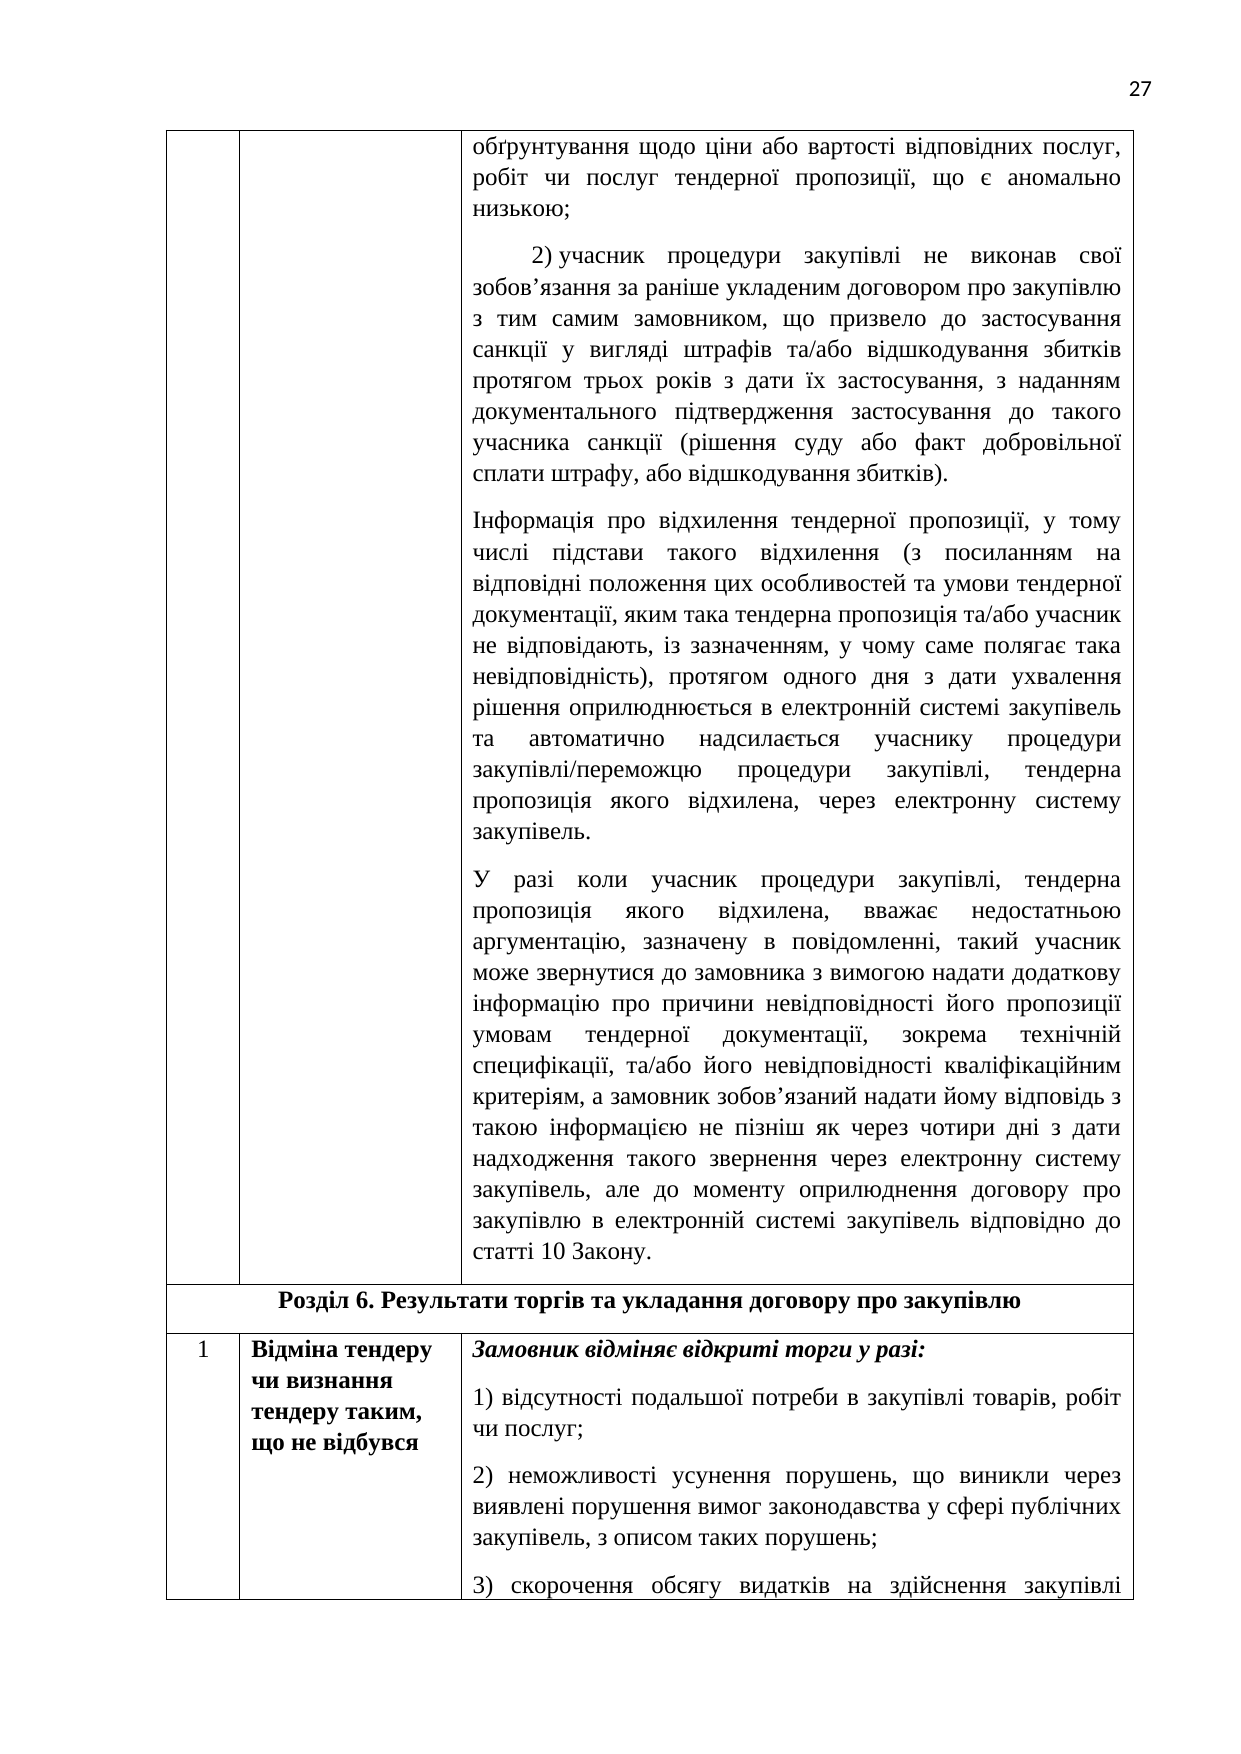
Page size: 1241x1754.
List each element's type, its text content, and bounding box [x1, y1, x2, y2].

table_cell 1 [167, 1334, 239, 1599]
table_cell 3 [167, 131, 239, 1284]
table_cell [462, 131, 1133, 1284]
table_cell Розділ 6. Результати торгів та укладання договору про закупівлю [167, 1285, 1133, 1333]
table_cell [462, 1334, 1133, 1599]
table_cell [240, 131, 461, 1284]
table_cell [240, 1334, 461, 1599]
